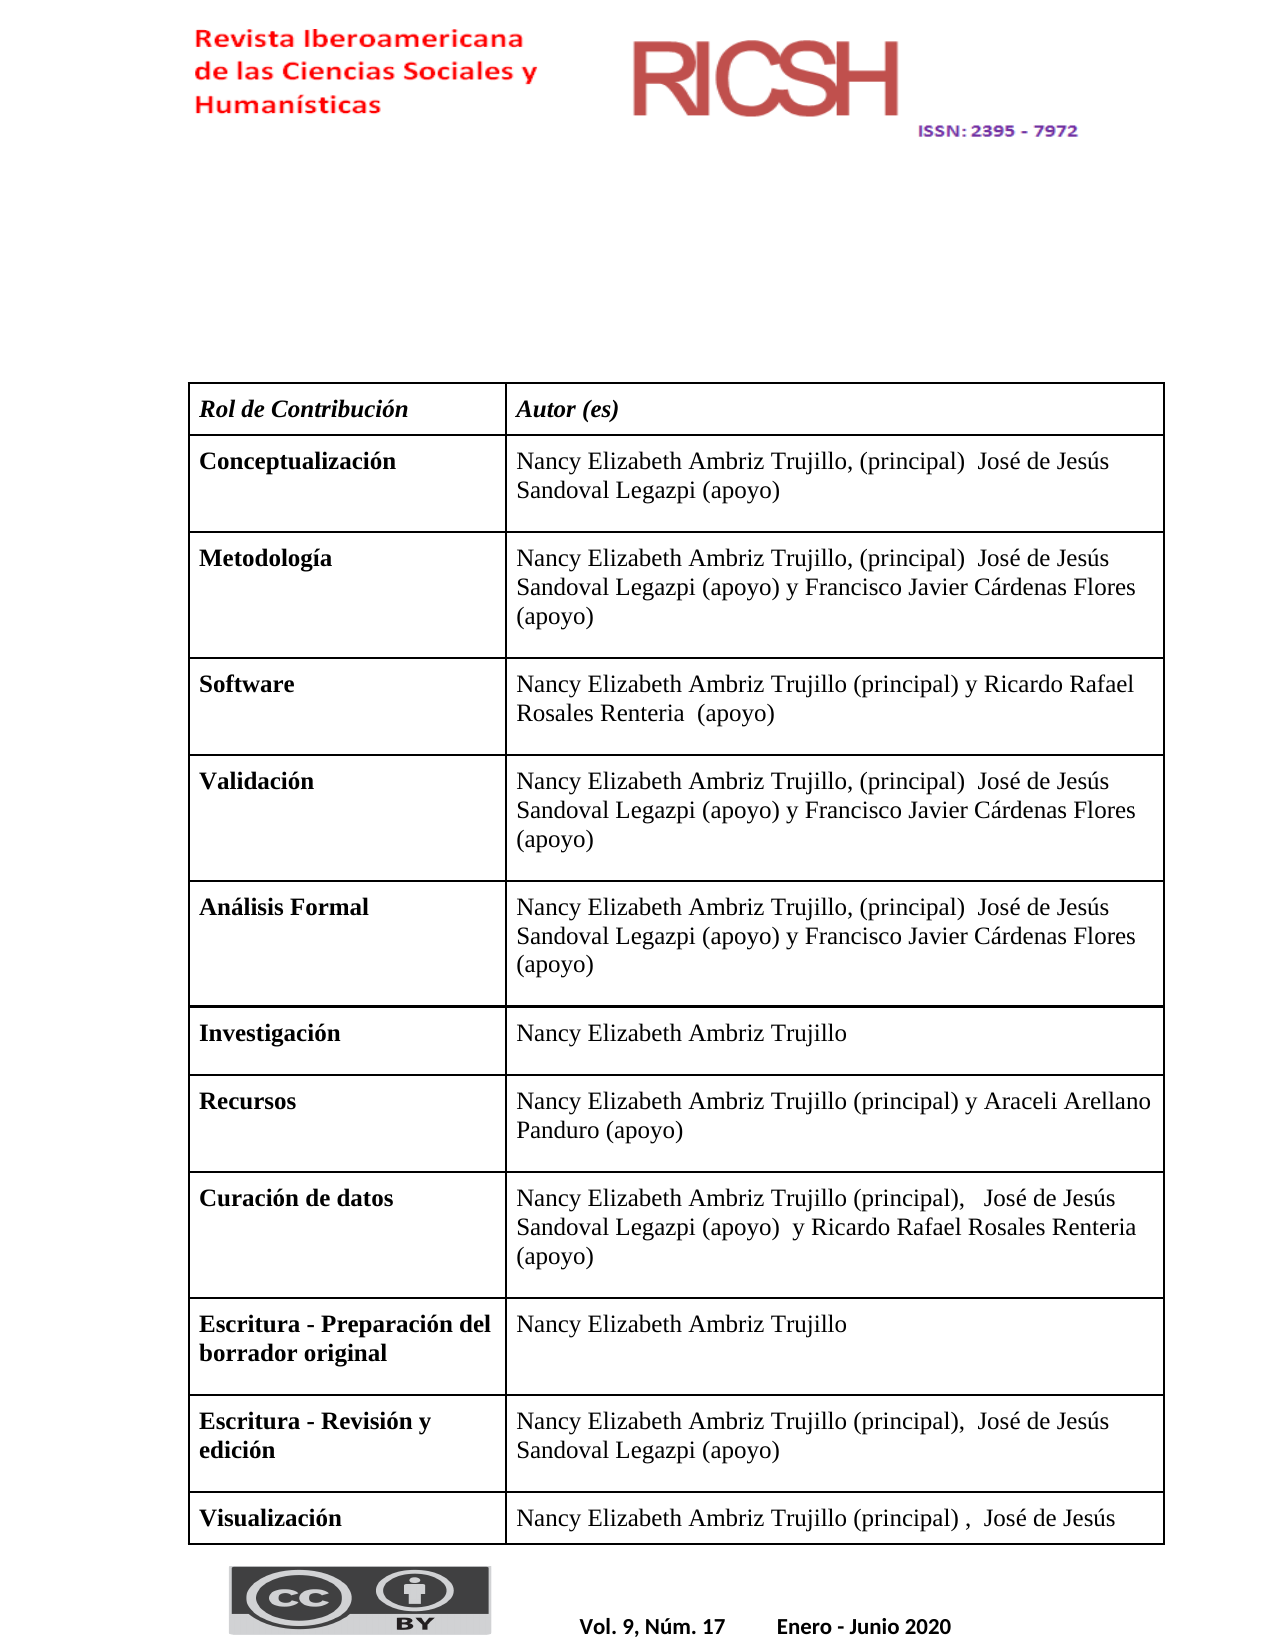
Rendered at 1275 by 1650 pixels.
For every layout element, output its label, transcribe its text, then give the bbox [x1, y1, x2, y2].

table_cell Software [190, 659, 505, 754]
table_cell Validación [190, 756, 505, 879]
table_cell Investigación [190, 1008, 505, 1074]
table_cell Nancy Elizabeth Ambriz Trujillo (principal) y Araceli Arellano Panduro (apoyo) [507, 1076, 1163, 1171]
table_cell Nancy Elizabeth Ambriz Trujillo (principal) y Ricardo Rafael Rosales Renteria (apoyo) [507, 659, 1163, 754]
table_cell Nancy Elizabeth Ambriz Trujillo, (principal) José de Jesús Sandoval Legazpi (apoyo) [507, 436, 1163, 531]
table_cell Recursos [190, 1076, 505, 1171]
table_cell Nancy Elizabeth Ambriz Trujillo (principal) , José de Jesús Sandoval Legazpi (apoyo) y Ricardo Rafael Rosales Renteria (apoyo) [507, 1493, 1163, 1542]
table_cell Nancy Elizabeth Ambriz Trujillo (principal), José de Jesús Sandoval Legazpi (apoyo) [507, 1396, 1163, 1491]
table_cell Escritura - Preparación del borrador original [190, 1299, 505, 1394]
table_cell Visualización [190, 1493, 505, 1542]
picture [194, 29, 1081, 139]
table_cell Nancy Elizabeth Ambriz Trujillo [507, 1008, 1163, 1074]
table_cell Análisis Formal [190, 882, 505, 1005]
table_cell Nancy Elizabeth Ambriz Trujillo [507, 1299, 1163, 1394]
table_cell Nancy Elizabeth Ambriz Trujillo, (principal) José de Jesús Sandoval Legazpi (apoyo) y Francisco Javier Cárdenas Flores (apoyo) [507, 533, 1163, 657]
table_header Rol de Contribución [190, 384, 505, 434]
table_cell Curación de datos [190, 1173, 505, 1297]
table_cell Nancy Elizabeth Ambriz Trujillo (principal), José de Jesús Sandoval Legazpi (apoyo) y Ricardo Rafael Rosales Renteria (apoyo) [507, 1173, 1163, 1297]
table_cell Escritura - Revisión y edición [190, 1396, 505, 1491]
table_cell Nancy Elizabeth Ambriz Trujillo, (principal) José de Jesús Sandoval Legazpi (apoyo) y Francisco Javier Cárdenas Flores (apoyo) [507, 882, 1163, 1005]
picture [228, 1566, 492, 1635]
table_cell Conceptualización [190, 436, 505, 531]
table_cell Metodología [190, 533, 505, 657]
table_cell Nancy Elizabeth Ambriz Trujillo, (principal) José de Jesús Sandoval Legazpi (apoyo) y Francisco Javier Cárdenas Flores (apoyo) [507, 756, 1163, 879]
table_header Autor (es) [507, 384, 1163, 434]
